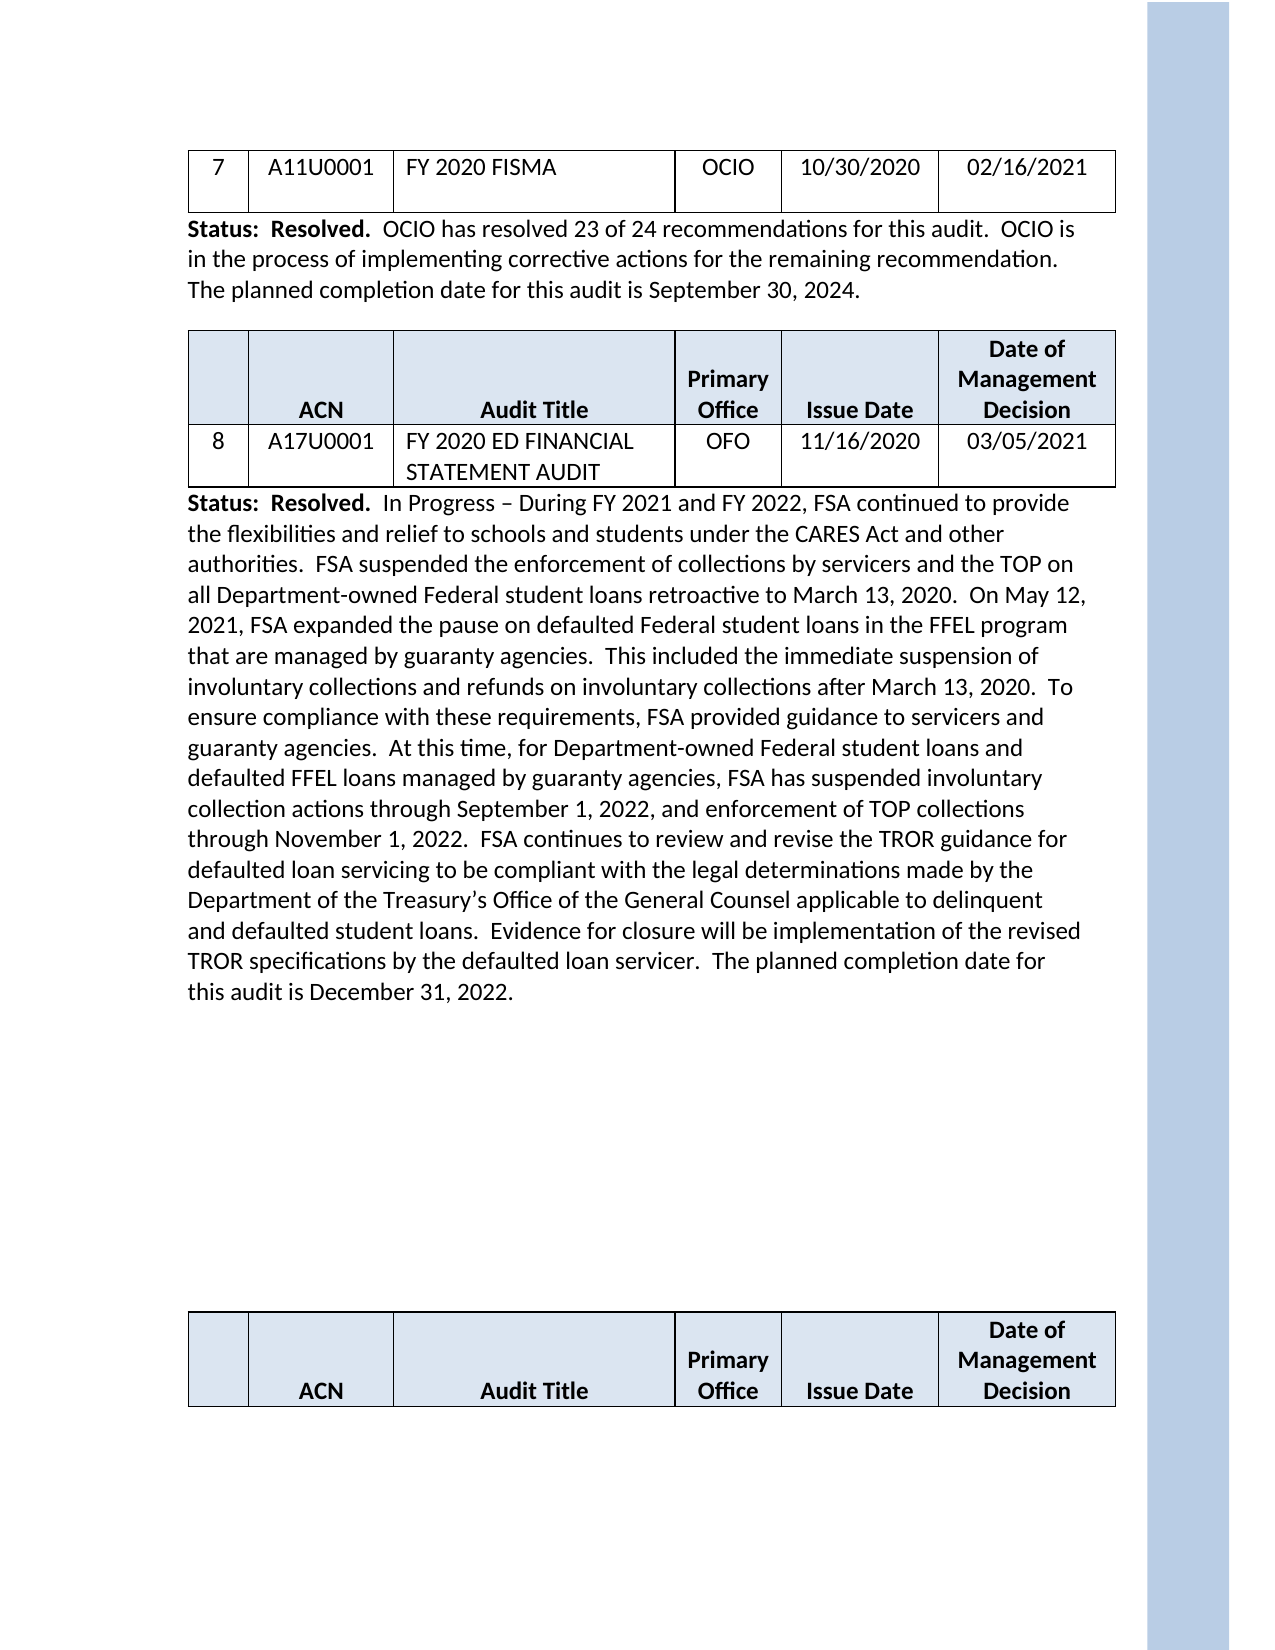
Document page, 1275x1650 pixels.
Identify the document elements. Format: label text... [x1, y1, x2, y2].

table_header ACN [249, 331, 393, 424]
table_header [189, 331, 248, 424]
table_cell 7 [189, 151, 248, 212]
table_cell 10/30/2020 [782, 151, 938, 212]
table_cell 02/16/2021 [939, 151, 1115, 212]
table_cell 8 [189, 425, 248, 486]
table_header Primary Office [676, 1313, 781, 1406]
table_cell FY 2020 FISMA [394, 151, 674, 212]
table_cell OCIO [676, 151, 781, 212]
table_header [189, 1313, 248, 1406]
table_header Audit Title [394, 331, 674, 424]
table_cell 11/16/2020 [782, 425, 938, 486]
table_cell FY 2020 ED FINANCIAL STATEMENT AUDIT [394, 425, 674, 486]
table_header Issue Date [782, 331, 938, 424]
table_header ACN [249, 1313, 393, 1406]
table_cell A11U0001 [249, 151, 393, 212]
table_header Date of Management Decision [939, 331, 1115, 424]
table_header Audit Title [394, 1313, 674, 1406]
table_cell 03/05/2021 [939, 425, 1115, 486]
text Status: Resolved. In Progress – During FY 2021 and FY 2022, FSA continued to provide the flexibilities and relief to schools and students under the CARES Act and other authorities. FSA suspended the enforcement of collections by servicers and the TOP on all Department-owned Federal student loans retroactive to March 13, 2020. On May 12, 2021, FSA expanded the pause on defaulted Federal student loans in the FFEL program that are managed by guaranty agencies. This included the immediate suspension of involuntary collections and refunds on involuntary collections after March 13, 2020. To ensure compliance with these requirements, FSA provided guidance to servicers and guaranty agencies. At this time, for Department-owned Federal student loans and defaulted FFEL loans managed by guaranty agencies, FSA has suspended involuntary collection actions through September 1, 2022, and enforcement of TOP collections through November 1, 2022. FSA continues to review and revise the TROR guidance for defaulted loan servicing to be compliant with the legal determinations made by the Department of the Treasury’s Office of the General Counsel applicable to delinquent and defaulted student loans. Evidence for closure will be implementation of the revised TROR specifications by the defaulted loan servicer. The planned completion date for this audit is December 31, 2022. [187, 487, 1087, 1006]
table_header Primary Office [676, 331, 781, 424]
text Status: Resolved. OCIO has resolved 23 of 24 recommendations for this audit. OCIO is in the process of implementing corrective actions for the remaining recommendation. The planned completion date for this audit is September 30, 2024. [187, 213, 1087, 305]
table_cell OFO [676, 425, 781, 486]
table_cell A17U0001 [249, 425, 393, 486]
table_header Issue Date [782, 1313, 938, 1406]
table_header Date of Management Decision [939, 1313, 1115, 1406]
